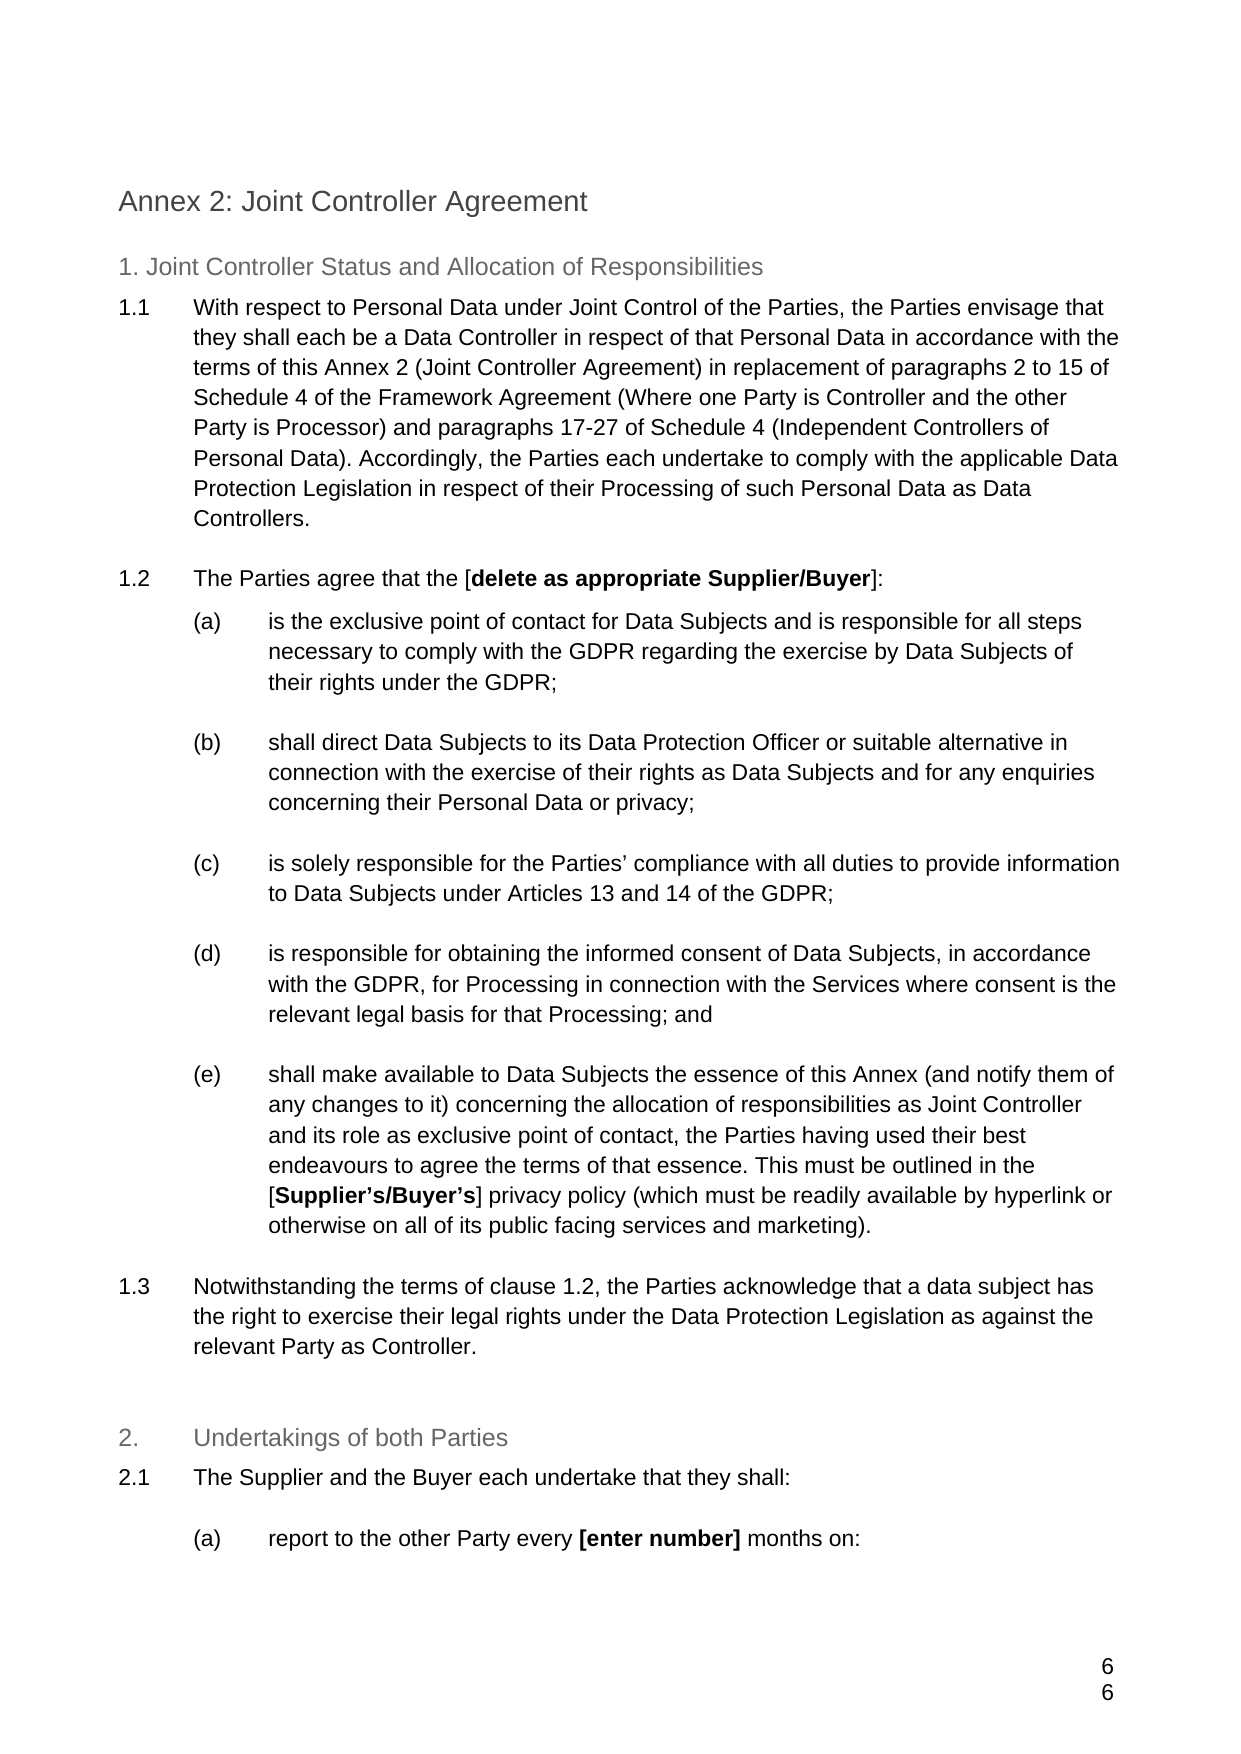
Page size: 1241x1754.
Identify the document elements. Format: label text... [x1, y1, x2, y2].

subtitle Annex 2: Joint Controller Agreement [118, 184, 1122, 218]
text (a) report to the other Party every [enter number] months on: [118, 1524, 1122, 1551]
text 2.1 The Supplier and the Buyer each undertake that they shall: [118, 1464, 1122, 1490]
text (d) is responsible for obtaining the informed consent of Data Subjects, in accordance with the GDPR, for Processing in connection with the Services where consent is the relevant legal basis for that Processing; and [193, 940, 1122, 1027]
text (b) shall direct Data Subjects to its Data Protection Officer or suitable alternative in connection with the exercise of their rights as Data Subjects and for any enquiries concerning their Personal Data or privacy; [193, 729, 1122, 816]
text (c) is solely responsible for the Parties’ compliance with all duties to provide information to Data Subjects under Articles 13 and 14 of the GDPR; [193, 850, 1122, 906]
text 1.2 The Parties agree that the [delete as appropriate Supplier/Buyer]: [118, 565, 1122, 592]
text (a) is the exclusive point of contact for Data Subjects and is responsible for all steps necessary to comply with the GDPR regarding the exercise by Data Subjects of their rights under the GDPR; [193, 608, 1122, 695]
text (e) shall make available to Data Subjects the essence of this Annex (and notify them of any changes to it) concerning the allocation of responsibilities as Joint Controller and its role as exclusive point of contact, the Parties having used their best endeavours to agree the terms of that essence. This must be outlined in the [Supplier’s/Buyer’s] privacy policy (which must be readily available by hyperlink or otherwise on all of its public facing services and marketing). [193, 1061, 1122, 1239]
subtitle 1. Joint Controller Status and Allocation of Responsibilities [118, 252, 1122, 281]
subtitle 2. Undertakings of both Parties [118, 1423, 1122, 1451]
text 1.3 Notwithstanding the terms of clause 1.2, the Parties acknowledge that a data subject has the right to exercise their legal rights under the Data Protection Legislation as against the relevant Party as Controller. [118, 1273, 1122, 1359]
text 1.1 With respect to Personal Data under Joint Control of the Parties, the Parties envisage that they shall each be a Data Controller in respect of that Personal Data in accordance with the terms of this Annex 2 (Joint Controller Agreement) in replacement of paragraphs 2 to 15 of Schedule 4 of the Framework Agreement (Where one Party is Controller and the other Party is Processor) and paragraphs 17-27 of Schedule 4 (Independent Controllers of Personal Data). Accordingly, the Parties each undertake to comply with the applicable Data Protection Legislation in respect of their Processing of such Personal Data as Data Controllers. [118, 293, 1122, 531]
